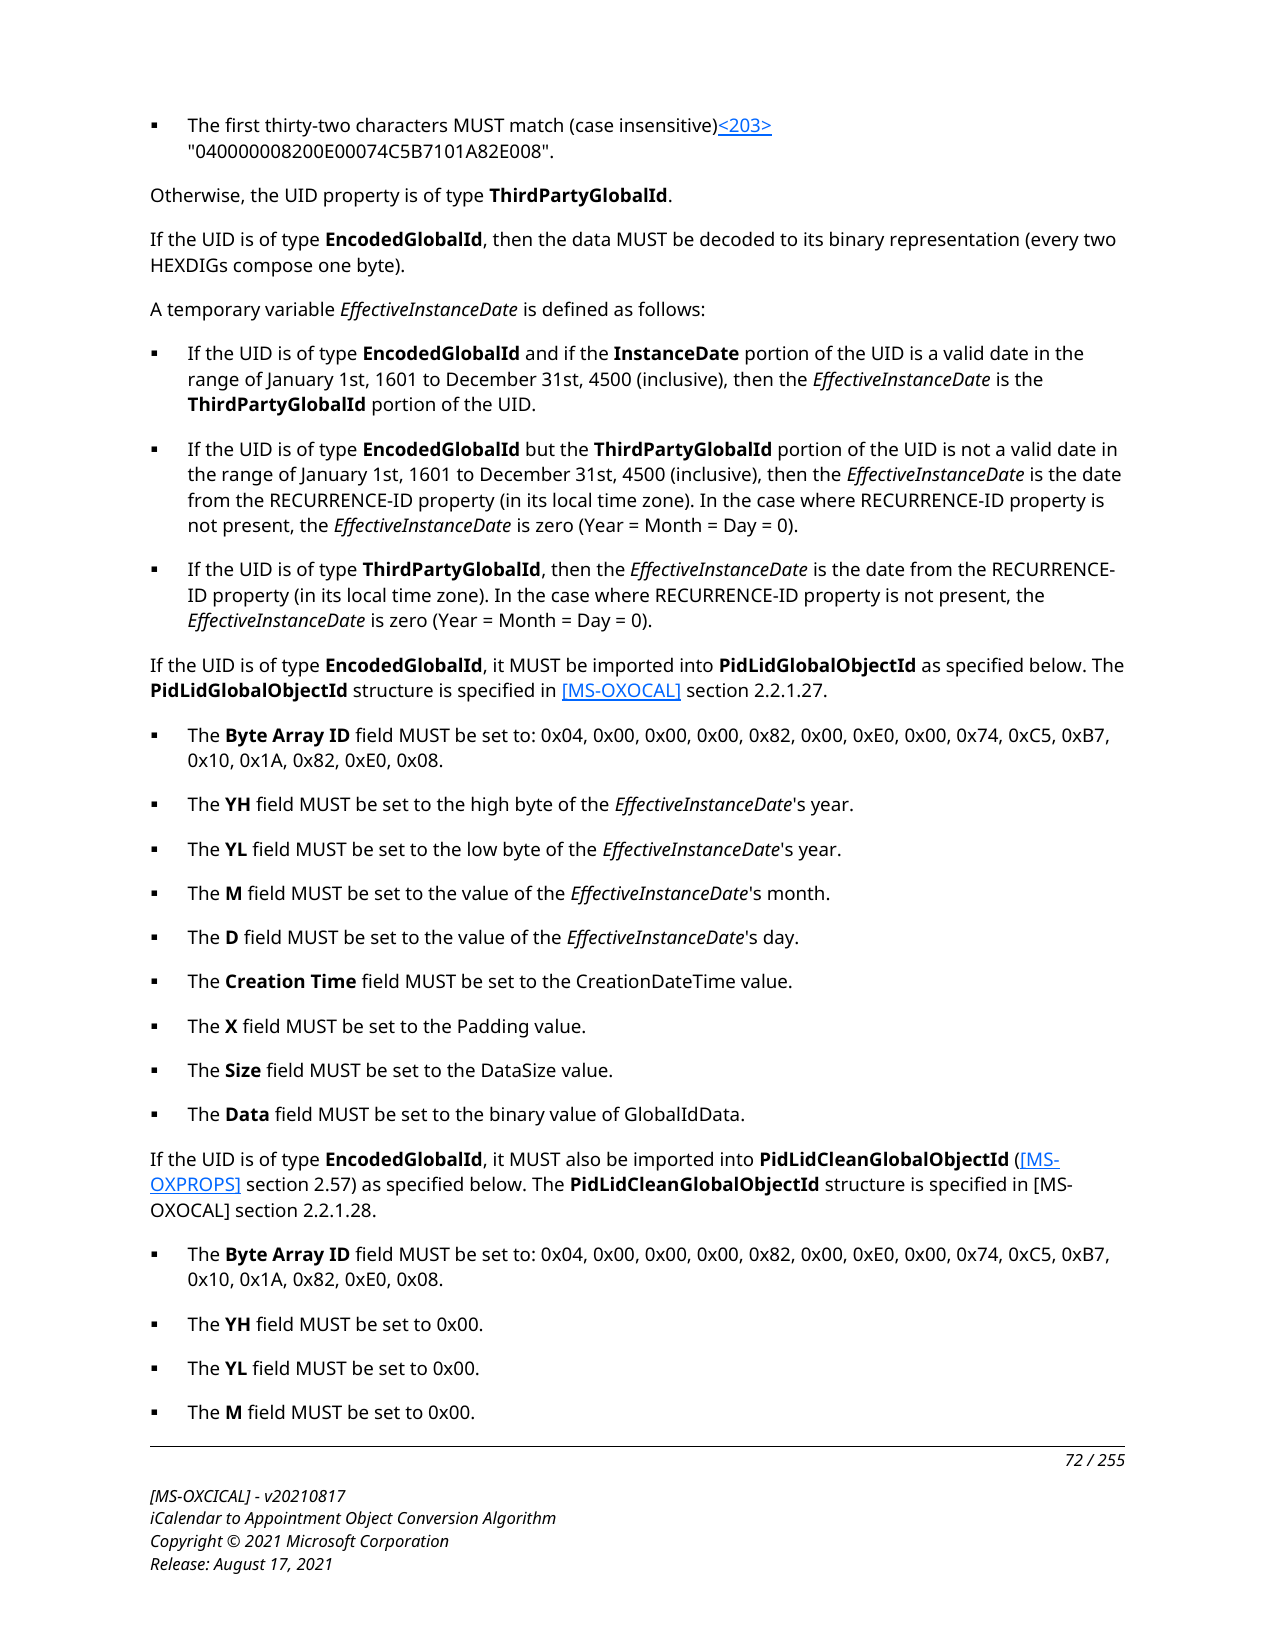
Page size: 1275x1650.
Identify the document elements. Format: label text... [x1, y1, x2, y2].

list The X field MUST be set to the Padding value. [150, 1013, 1125, 1038]
list If the UID is of type EncodedGlobalId but the ThirdPartyGlobalId portion of the UID is not a valid date in the range of January 1st, 1601 to December 31st, 4500 (inclusive), then the EffectiveInstanceDate is the date from the RECURRENCE-ID property (in its local time zone). In the case where RECURRENCE-ID property is not present, the EffectiveInstanceDate is zero (Year = Month = Day = 0). [150, 436, 1125, 538]
list The Creation Time field MUST be set to the CreationDateTime value. [150, 969, 1125, 994]
list The Byte Array ID field MUST be set to: 0x04, 0x00, 0x00, 0x00, 0x82, 0x00, 0xE0, 0x00, 0x74, 0xC5, 0xB7, 0x10, 0x1A, 0x82, 0xE0, 0x08. [150, 722, 1125, 773]
text If the UID is of type EncodedGlobalId, then the data MUST be decoded to its binary representation (every two HEXDIGs compose one byte). [150, 227, 1125, 278]
list The M field MUST be set to the value of the EffectiveInstanceDate's month. [150, 880, 1125, 906]
text If the UID is of type EncodedGlobalId, it MUST be imported into PidLidGlobalObjectId as specified below. The PidLidGlobalObjectId structure is specified in [MS-OXOCAL] section 2.2.1.27. [150, 652, 1125, 703]
list The first thirty-two characters MUST match (case insensitive)<203> "040000008200E00074C5B7101A82E008". [150, 112, 1125, 163]
text Otherwise, the UID property is of type ThirdPartyGlobalId. [150, 182, 1125, 208]
text A temporary variable EffectiveInstanceDate is defined as follows: [150, 296, 1125, 322]
list The M field MUST be set to 0x00. [150, 1399, 1125, 1425]
list The Size field MUST be set to the DataSize value. [150, 1057, 1125, 1083]
text If the UID is of type EncodedGlobalId, it MUST also be imported into PidLidCleanGlobalObjectId ([MS-OXPROPS] section 2.57) as specified below. The PidLidCleanGlobalObjectId structure is specified in [MS-OXOCAL] section 2.2.1.28. [150, 1146, 1125, 1222]
list The Byte Array ID field MUST be set to: 0x04, 0x00, 0x00, 0x00, 0x82, 0x00, 0xE0, 0x00, 0x74, 0xC5, 0xB7, 0x10, 0x1A, 0x82, 0xE0, 0x08. [150, 1241, 1125, 1292]
list The YH field MUST be set to 0x00. [150, 1311, 1125, 1336]
list If the UID is of type ThirdPartyGlobalId, then the EffectiveInstanceDate is the date from the RECURRENCE-ID property (in its local time zone). In the case where RECURRENCE-ID property is not present, the EffectiveInstanceDate is zero (Year = Month = Day = 0). [150, 557, 1125, 633]
list The YH field MUST be set to the high byte of the EffectiveInstanceDate's year. [150, 792, 1125, 817]
list The YL field MUST be set to 0x00. [150, 1355, 1125, 1381]
list The D field MUST be set to the value of the EffectiveInstanceDate's day. [150, 924, 1125, 950]
list If the UID is of type EncodedGlobalId and if the InstanceDate portion of the UID is a valid date in the range of January 1st, 1601 to December 31st, 4500 (inclusive), then the EffectiveInstanceDate is the ThirdPartyGlobalId portion of the UID. [150, 341, 1125, 417]
list The YL field MUST be set to the low byte of the EffectiveInstanceDate's year. [150, 836, 1125, 861]
list The Data field MUST be set to the binary value of GlobalIdData. [150, 1102, 1125, 1127]
